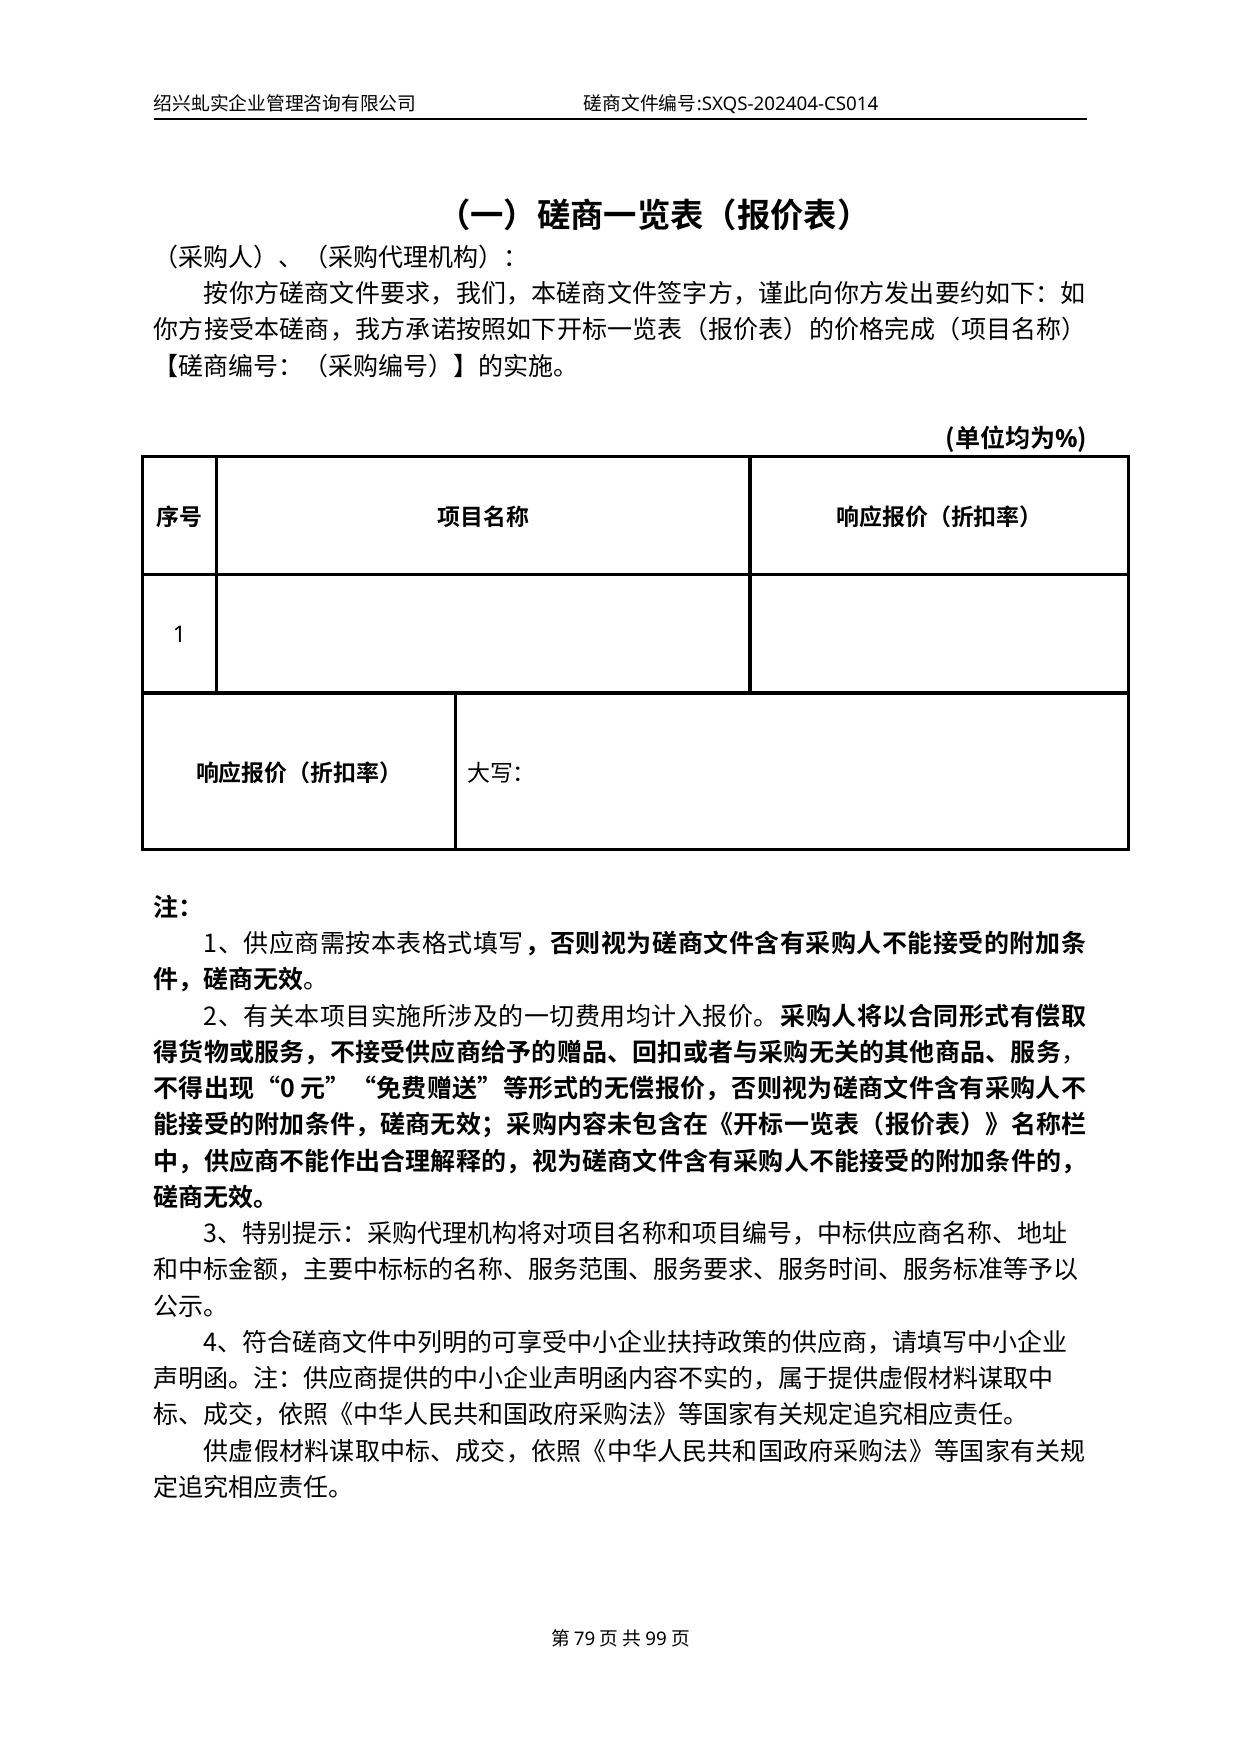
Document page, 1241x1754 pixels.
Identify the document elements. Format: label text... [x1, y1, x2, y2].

table_cell [218, 576, 748, 691]
table_cell 大写： [457, 695, 1127, 848]
table_cell 响应报价（折扣率） [144, 695, 454, 848]
text 按你方磋商文件要求，我们，本磋商文件签字方，谨此向你方发出要约如下：如你方接受本磋商，我方承诺按照如下开标一览表（报价表）的价格完成（项目名称）【磋商编号：（采购编号）】的实施。 [153, 273, 1087, 382]
text （采购人）、（采购代理机构）： [153, 237, 1087, 273]
text (单位均为%) [153, 418, 1087, 455]
table_header 项目名称 [218, 458, 748, 573]
text 注： [153, 887, 1087, 923]
table_cell [752, 576, 1127, 691]
text 4、符合磋商文件中列明的可享受中小企业扶持政策的供应商，请填写中小企业声明函。注：供应商提供的中小企业声明函内容不实的，属于提供虚假材料谋取中标、成交，依照《中华人民共和国政府采购法》等国家有关规定追究相应责任。 [153, 1322, 1087, 1431]
text 3、特别提示：采购代理机构将对项目名称和项目编号，中标供应商名称、地址和中标金额，主要中标标的名称、服务范围、服务要求、服务时间、服务标准等予以公示。 [153, 1213, 1087, 1322]
text 2、有关本项目实施所涉及的一切费用均计入报价。采购人将以合同形式有偿取得货物或服务，不接受供应商给予的赠品、回扣或者与采购无关的其他商品、服务，不得出现“0元”“免费赠送”等形式的无偿报价，否则视为磋商文件含有采购人不能接受的附加条件，磋商无效；采购内容未包含在《开标一览表（报价表）》名称栏中，供应商不能作出合理解释的，视为磋商文件含有采购人不能接受的附加条件的，磋商无效。 [153, 996, 1087, 1213]
text （一）磋商一览表（报价表） [153, 189, 1087, 237]
table_header 序号 [144, 458, 215, 573]
text 供虚假材料谋取中标、成交，依照《中华人民共和国政府采购法》等国家有关规定追究相应责任。 [153, 1431, 1087, 1503]
table_cell 1 [144, 576, 215, 691]
text 1、供应商需按本表格式填写，否则视为磋商文件含有采购人不能接受的附加条件，磋商无效。 [153, 923, 1087, 996]
table_header 响应报价（折扣率） [752, 458, 1127, 573]
